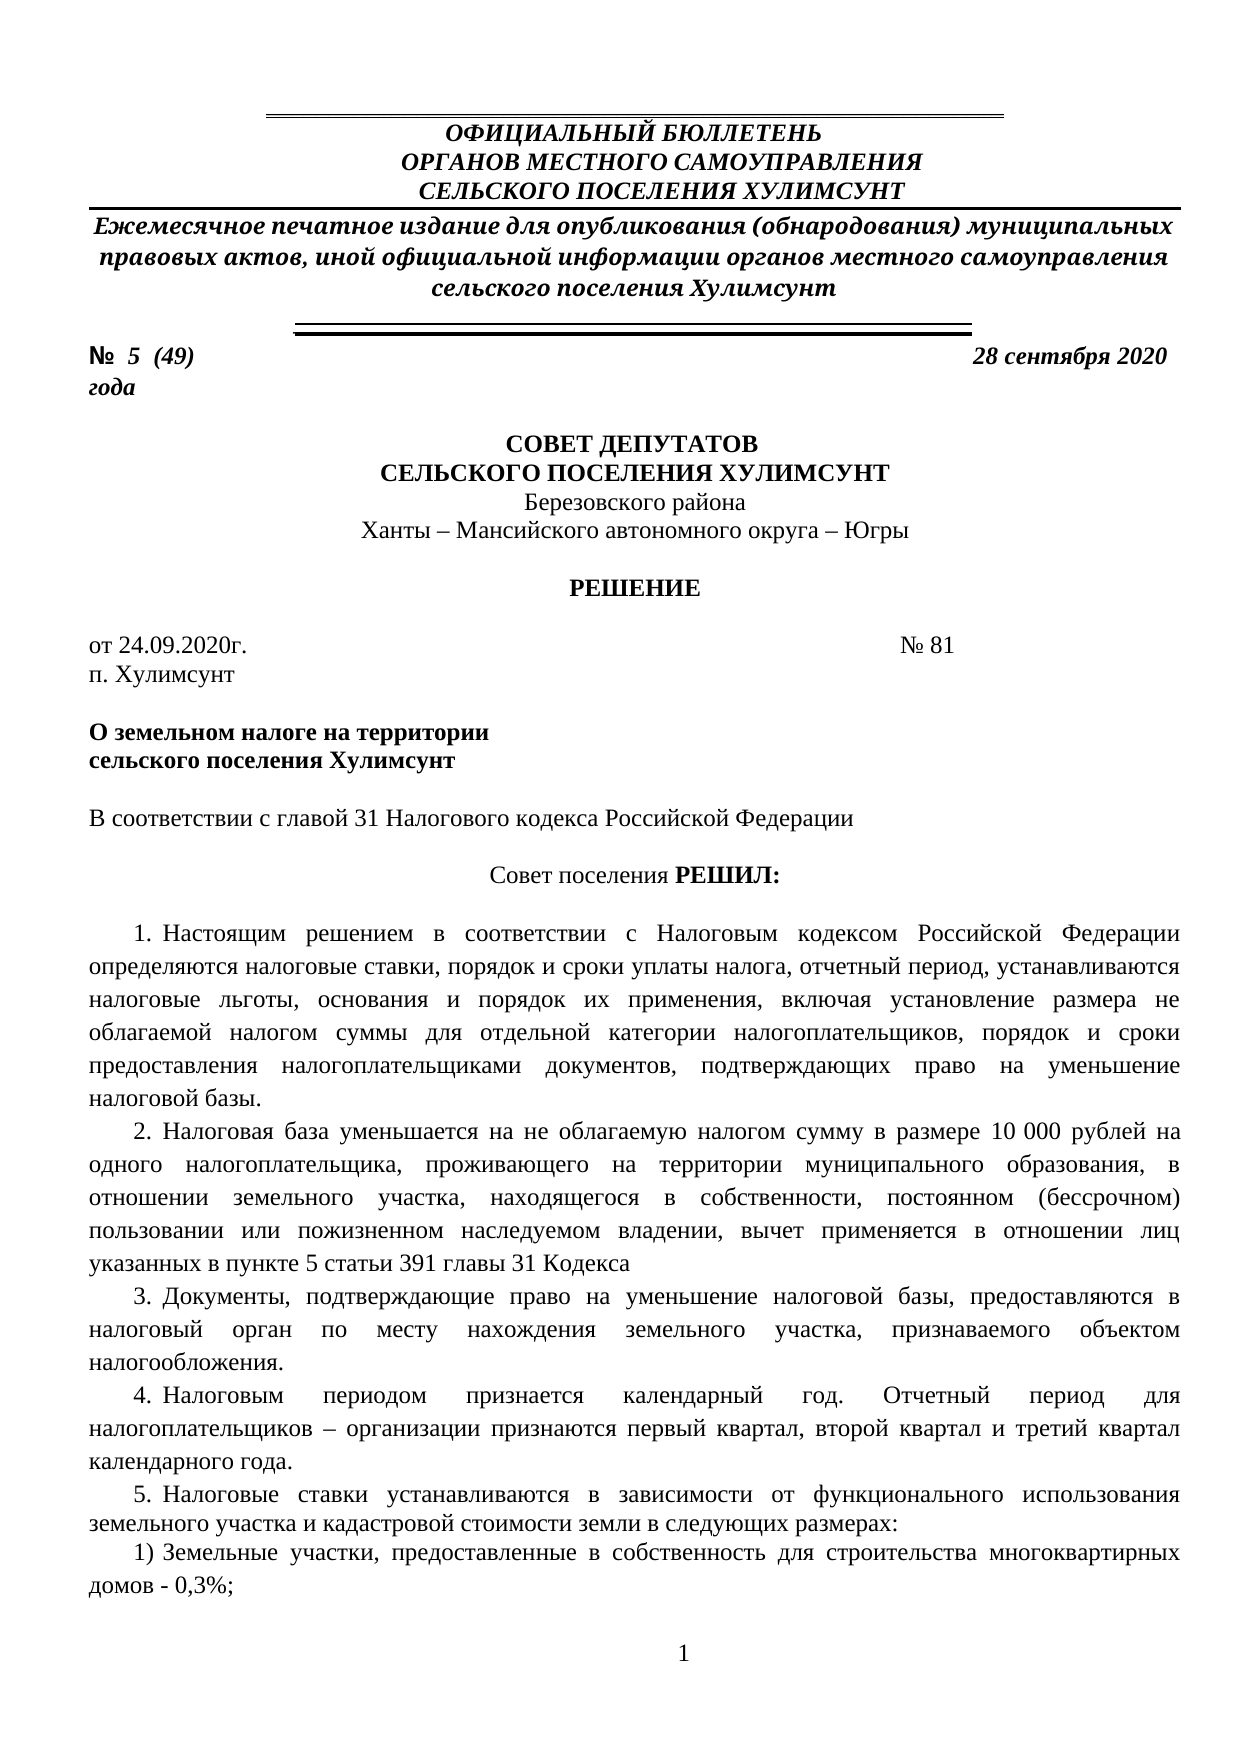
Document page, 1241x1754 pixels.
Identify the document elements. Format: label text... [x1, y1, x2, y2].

list Налоговые ставки устанавливаются в зависимости от функционального использования земельного участка и кадастровой стоимости земли в следующих размерах: [89, 1479, 1181, 1537]
text СЕЛЬСКОГО ПОСЕЛЕНИЯ ХУЛИМСУНТ [89, 176, 1181, 207]
text ОФИЦИАЛЬНЫЙ БЮЛЛЕТЕНЬ [89, 118, 1181, 147]
list Налоговая база уменьшается на не облагаемую налогом сумму в размере 10 000 рублей на одного налогоплательщика, проживающего на территории муниципального образования, в отношении земельного участка, находящегося в собственности, постоянном (бессрочном) пользовании или пожизненном наследуемом владении, вычет применяется в отношении лиц указанных в пункте 5 статьи 391 главы 31 Кодекса [89, 1116, 1181, 1277]
text Ханты – Мансийского автономного округа – Югры [89, 515, 1181, 544]
text РЕШЕНИЕ [89, 573, 1181, 602]
text Березовского района [89, 487, 1181, 515]
text п. Хулимсунт [89, 659, 1181, 688]
text от 24.09.2020г. № 81 [89, 630, 1181, 659]
list Налоговым периодом признается календарный год. Отчетный период для налогоплательщиков – организации признаются первый квартал, второй квартал и третий квартал календарного года. [89, 1380, 1181, 1475]
text сельского поселения Хулимсунт [89, 745, 1181, 774]
list Настоящим решением в соответствии с Налоговым кодексом Российской Федерации определяются налоговые ставки, порядок и сроки уплаты налога, отчетный период, устанавливаются налоговые льготы, основания и порядок их применения, включая установление размера не облагаемой налогом суммы для отдельной категории налогоплательщиков, порядок и сроки предоставления налогоплательщиками документов, подтверждающих право на уменьшение налоговой базы. [89, 918, 1181, 1112]
text ___________________________________________________________ [89, 89, 1181, 118]
text СОВЕТ ДЕПУТАТОВ СЕЛЬСКОГО ПОСЕЛЕНИЯ ХУЛИМСУНТ [89, 429, 1181, 487]
text Совет поселения РЕШИЛ: [89, 860, 1181, 889]
text ___________________________________________________________ [89, 303, 1181, 338]
text Ежемесячное печатное издание для опубликования (обнародования) муниципальных правовых актов, иной официальной информации органов местного самоуправления сельского поселения Хулимсунт [89, 210, 1181, 303]
text О земельном налоге на территории [89, 717, 1181, 745]
list Документы, подтверждающие право на уменьшение налоговой базы, предоставляются в налоговый орган по месту нахождения земельного участка, признаваемого объектом налогообложения. [89, 1281, 1181, 1376]
list Земельные участки, предоставленные в собственность для строительства многоквартирных домов - 0,3%; [89, 1537, 1181, 1598]
text № 5 (49) 28 сентября 2020 года [89, 338, 1181, 400]
text В соответствии с главой 31 Налогового кодекса Российской Федерации [89, 803, 1181, 832]
text ОРГАНОВ МЕСТНОГО САМОУПРАВЛЕНИЯ [89, 147, 1181, 176]
